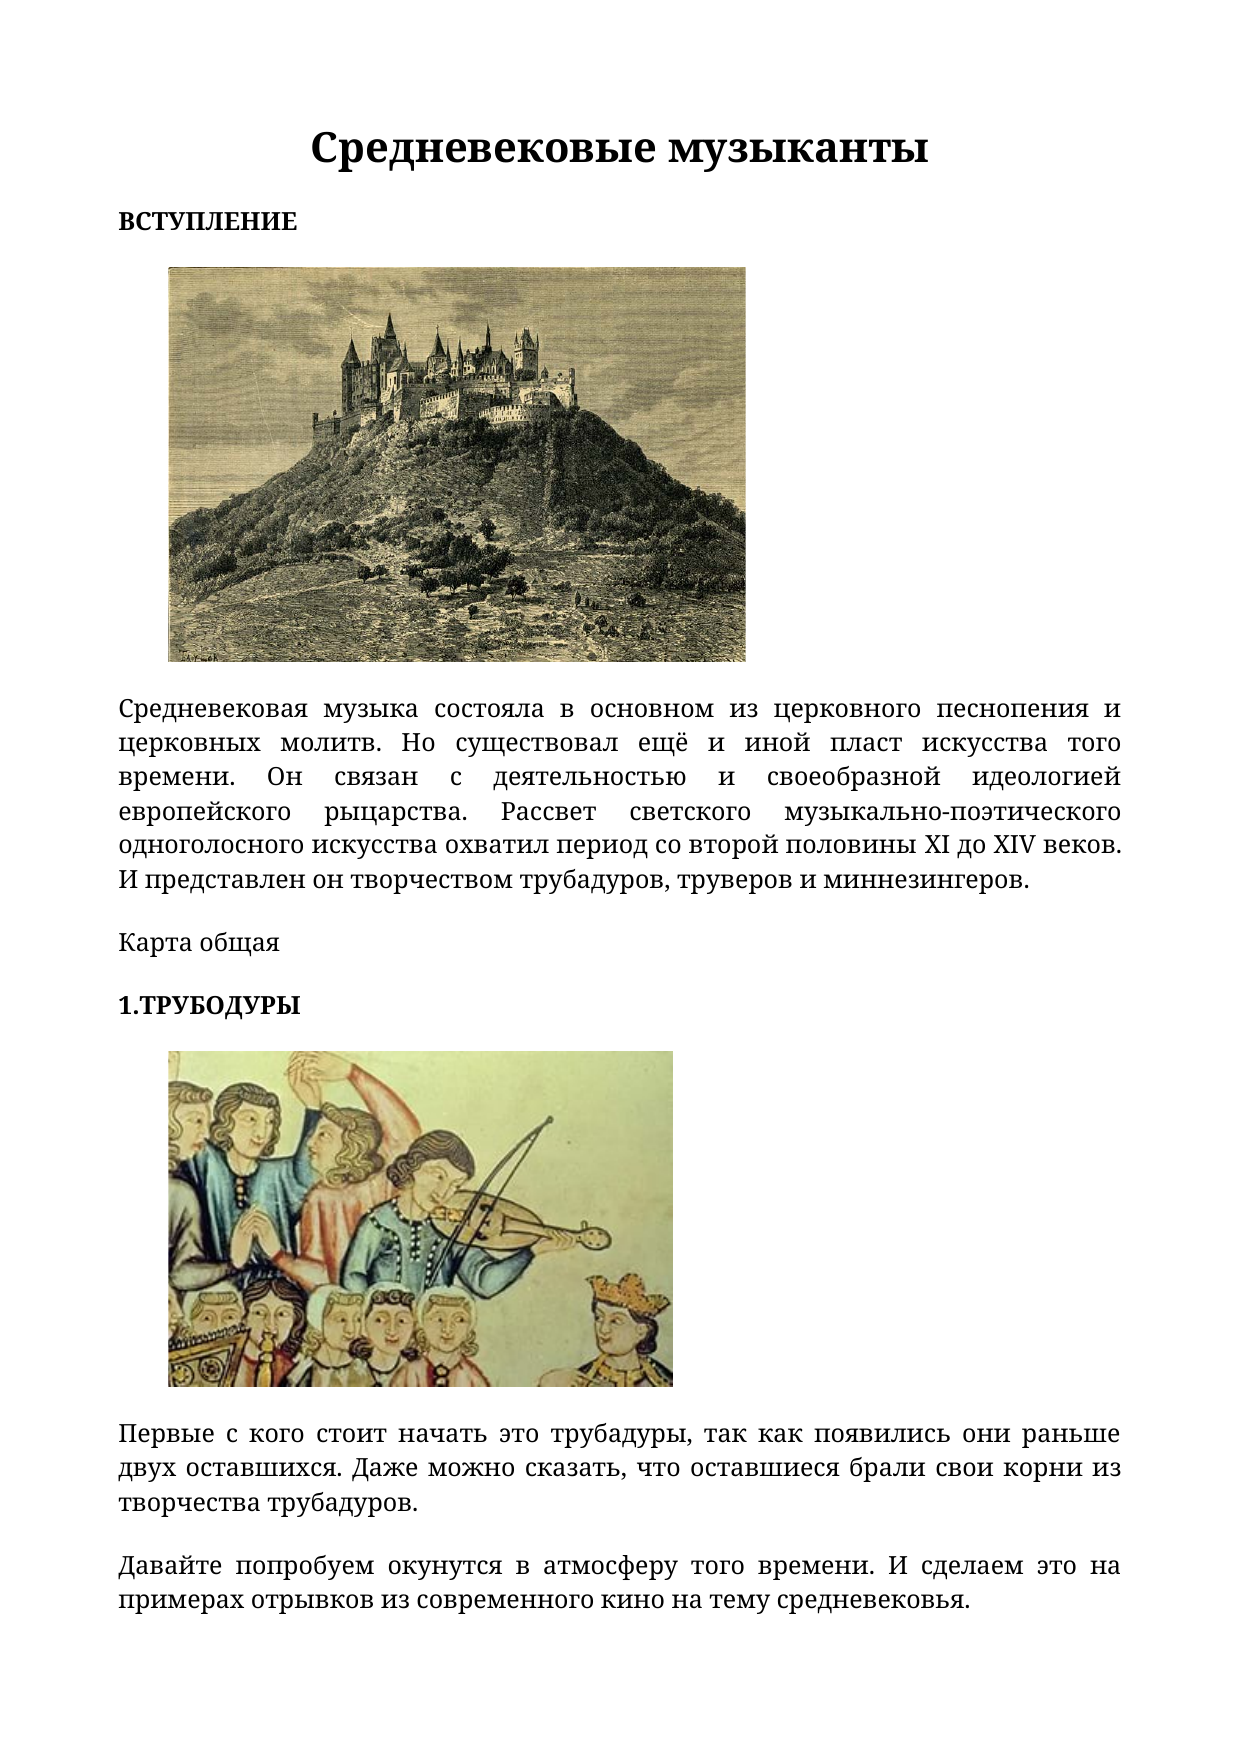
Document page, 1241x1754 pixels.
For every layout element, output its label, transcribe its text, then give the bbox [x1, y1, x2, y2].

text Давайте попробуем окунутся в атмосферу того времени. И сделаем это на примерах отрывков из современного кино на тему средневековья. [118, 1547, 1122, 1616]
text Средневековая музыка состояла в основном из церковного песнопения и церковных молитв. Но существовал ещё и иной пласт искусства того времени. Он связан с деятельностью и своеобразной идеологией европейского рыцарства. Рассвет светского музыкально-поэтического одноголосного искусства охватил период со второй половины XI до XIV веков. И представлен он творчеством трубадуров, труверов и миннезингеров. [118, 691, 1122, 895]
text Первые с кого стоит начать это трубадуры, так как появились они раньше двух оставшихся. Даже можно сказать, что оставшиеся брали свои корни из творчества трубадуров. [118, 1416, 1122, 1518]
picture [168, 1051, 673, 1387]
text Средневековые музыканты [118, 118, 1122, 175]
picture [168, 267, 746, 662]
text 1.ТРУБОДУРЫ [118, 988, 1122, 1022]
text Карта общая [118, 924, 1122, 958]
text ВСТУПЛЕНИЕ [118, 204, 1122, 238]
